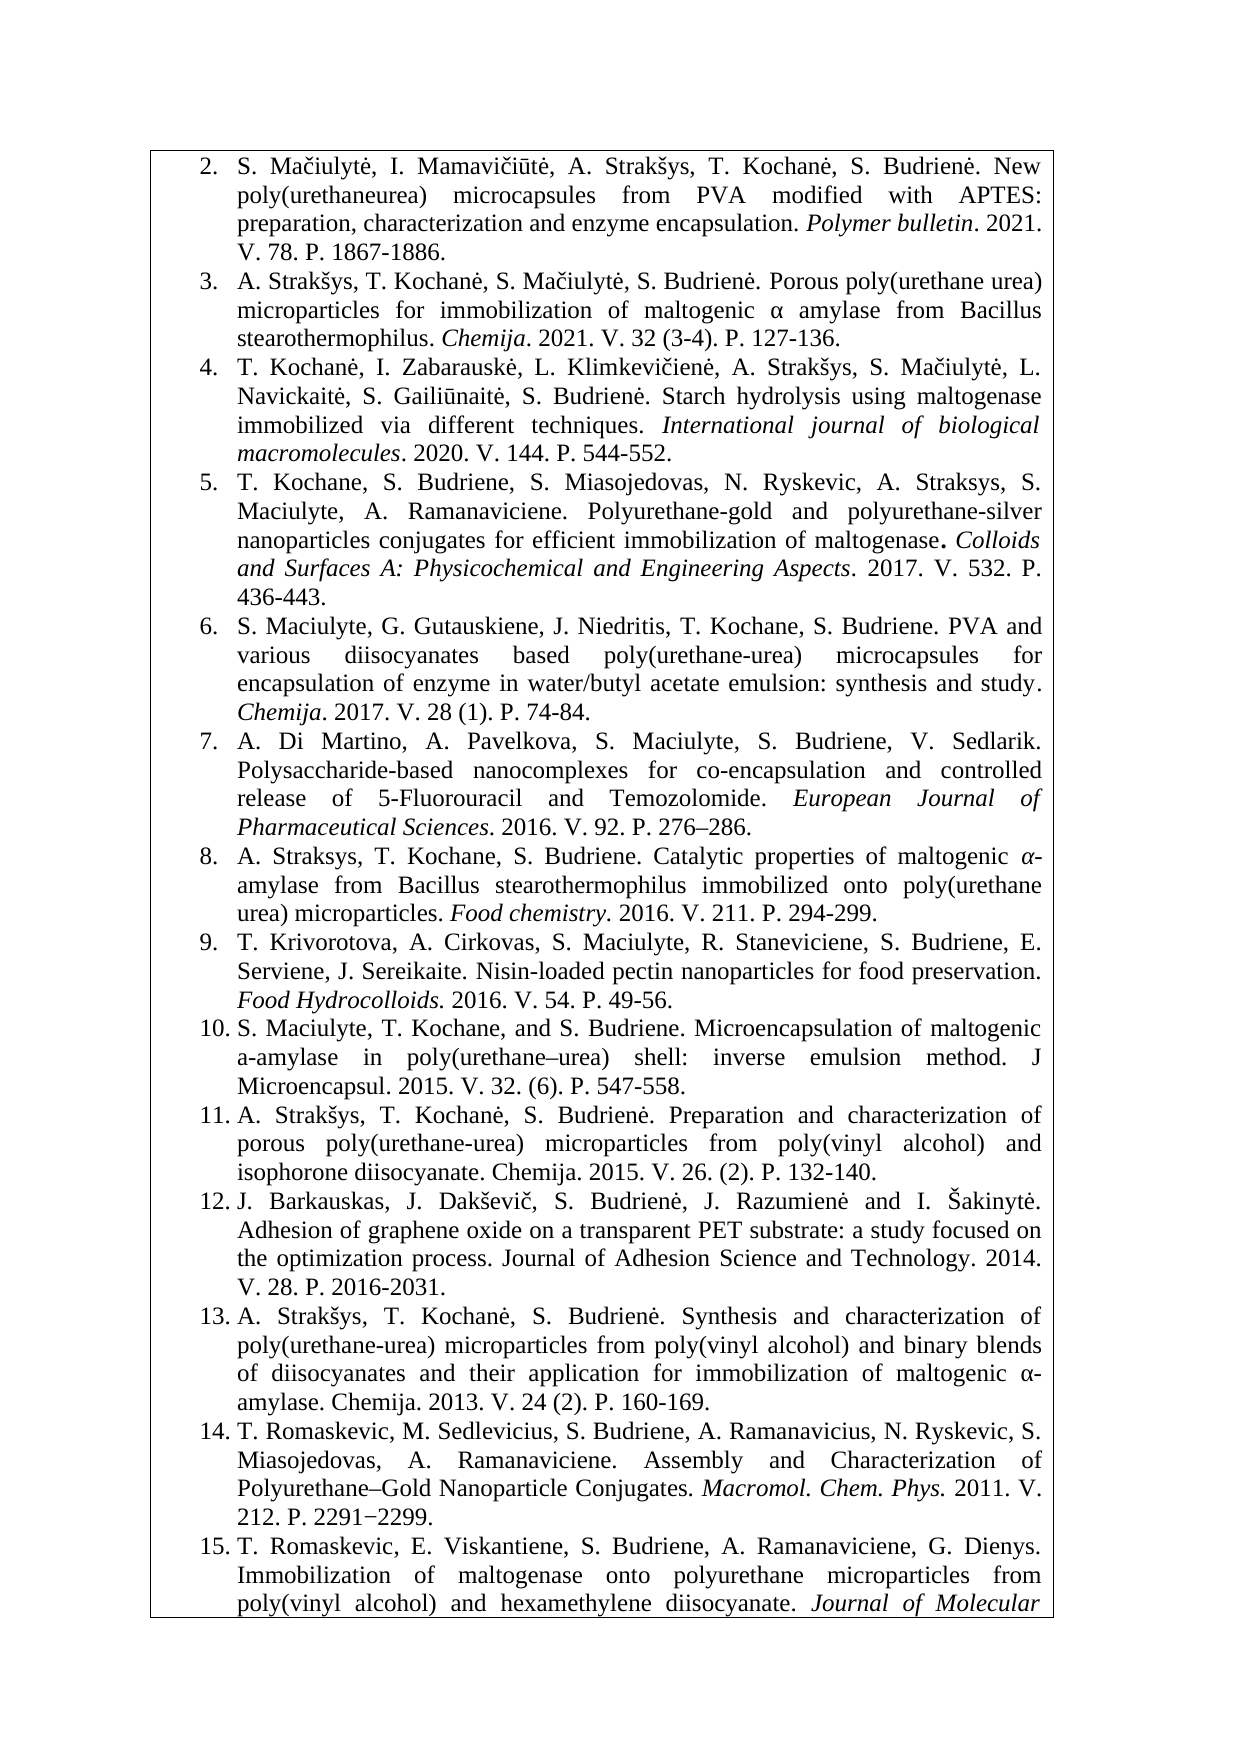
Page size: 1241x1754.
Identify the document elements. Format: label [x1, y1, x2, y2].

table_cell [151, 151, 1053, 1617]
